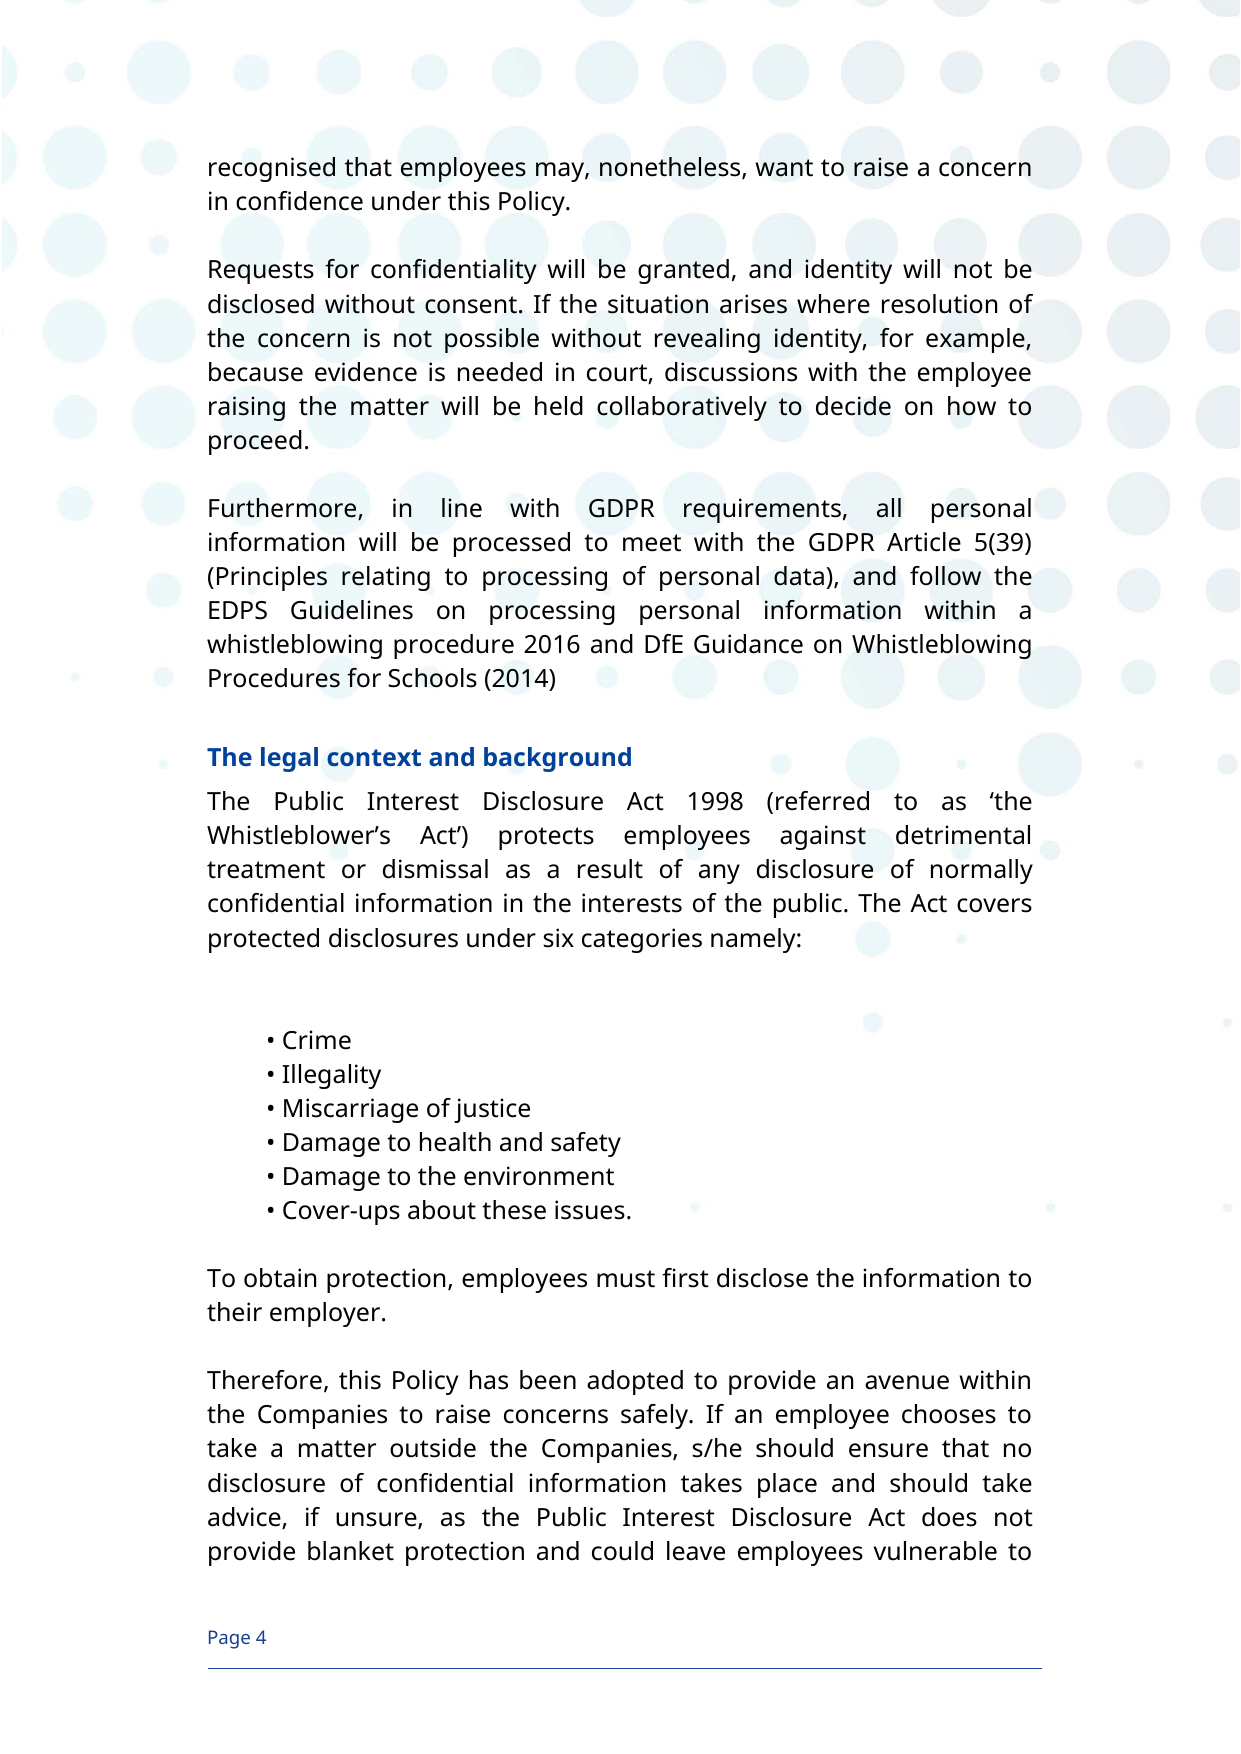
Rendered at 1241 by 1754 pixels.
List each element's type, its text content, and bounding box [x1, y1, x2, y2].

text The Public Interest Disclosure Act 1998 (referred to as ‘the Whistleblower’s Act’) protects employees against detrimental treatment or dismissal as a result of any disclosure of normally confidential information in the interests of the public. The Act covers protected disclosures under six categories namely: [207, 784, 1033, 954]
text • Illegality [266, 1056, 1033, 1091]
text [207, 150, 1033, 218]
text • Crime [266, 1022, 1033, 1056]
picture [1, 0, 1241, 1753]
text To obtain protection, employees must first disclose the information to their employer. [207, 1261, 1033, 1329]
text • Cover-ups about these issues. [266, 1193, 1033, 1227]
subtitle The legal context and background [207, 739, 1033, 773]
text • Damage to health and safety [266, 1124, 1033, 1159]
text • Damage to the environment [266, 1159, 1033, 1193]
text Furthermore, in line with GDPR requirements, all personal information will be processed to meet with the GDPR Article 5(39) (Principles relating to processing of personal data), and follow the EDPS Guidelines on processing personal information within a whistleblowing procedure 2016 and DfE Guidance on Whistleblowing Procedures for Schools (2014) [207, 491, 1033, 695]
text • Miscarriage of justice [266, 1091, 1033, 1124]
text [207, 1363, 1033, 1567]
text Requests for confidentiality will be granted, and identity will not be disclosed without consent. If the situation arises where resolution of the concern is not possible without revealing identity, for example, because evidence is needed in court, discussions with the employee raising the matter will be held collaboratively to decide on how to proceed. [207, 252, 1033, 457]
